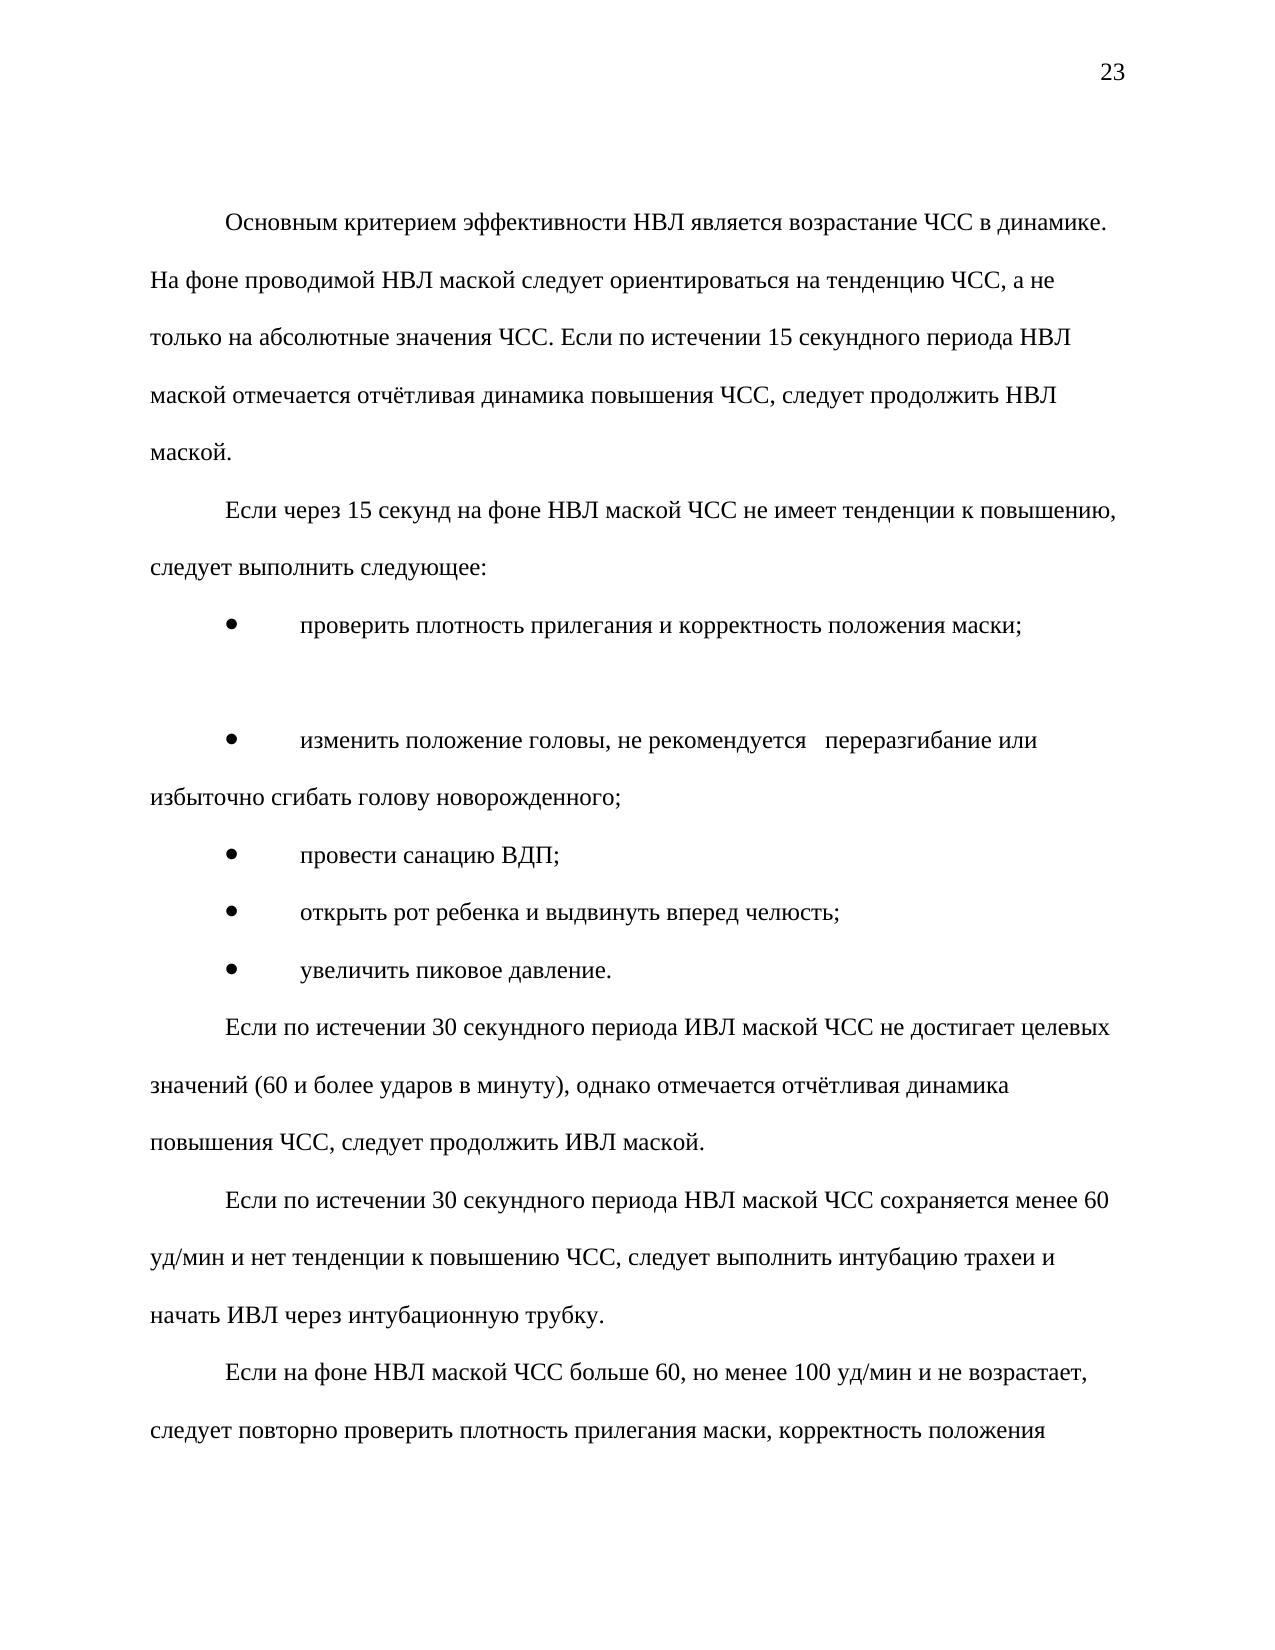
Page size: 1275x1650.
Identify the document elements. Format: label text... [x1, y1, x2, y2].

text ⦁ провести санацию ВДП; [150, 840, 1125, 869]
text ⦁ проверить плотность прилегания и корректность положения маски; [150, 610, 1125, 639]
text Основным критерием эффективности НВЛ является возрастание ЧСС в динамике. На фоне проводимой НВЛ маской следует ориентироваться на тенденцию ЧСС, а не только на абсолютные значения ЧСС. Если по истечении 15 секундного периода НВЛ маской отмечается отчётливая динамика повышения ЧСС, следует продолжить НВЛ маской. [150, 207, 1125, 466]
text Если через 15 секунд на фоне НВЛ маской ЧСС не имеет тенденции к повышению, следует выполнить следующее: [150, 495, 1125, 581]
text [150, 1357, 1125, 1444]
text Если по истечении 30 секундного периода ИВЛ маской ЧСС не достигает целевых значений (60 и более ударов в минуту), однако отмечается отчётливая динамика повышения ЧСС, следует продолжить ИВЛ маской. [150, 1012, 1125, 1156]
text ⦁ изменить положение головы, не рекомендуется переразгибание или избыточно сгибать голову новорожденного; [150, 725, 1125, 811]
text ⦁ открыть рот ребенка и выдвинуть вперед челюсть; [150, 897, 1125, 926]
text Если по истечении 30 секундного периода НВЛ маской ЧСС сохраняется менее 60 уд/мин и нет тенденции к повышению ЧСС, следует выполнить интубацию трахеи и начать ИВЛ через интубационную трубку. [150, 1185, 1125, 1329]
text ⦁ увеличить пиковое давление. [150, 955, 1125, 984]
